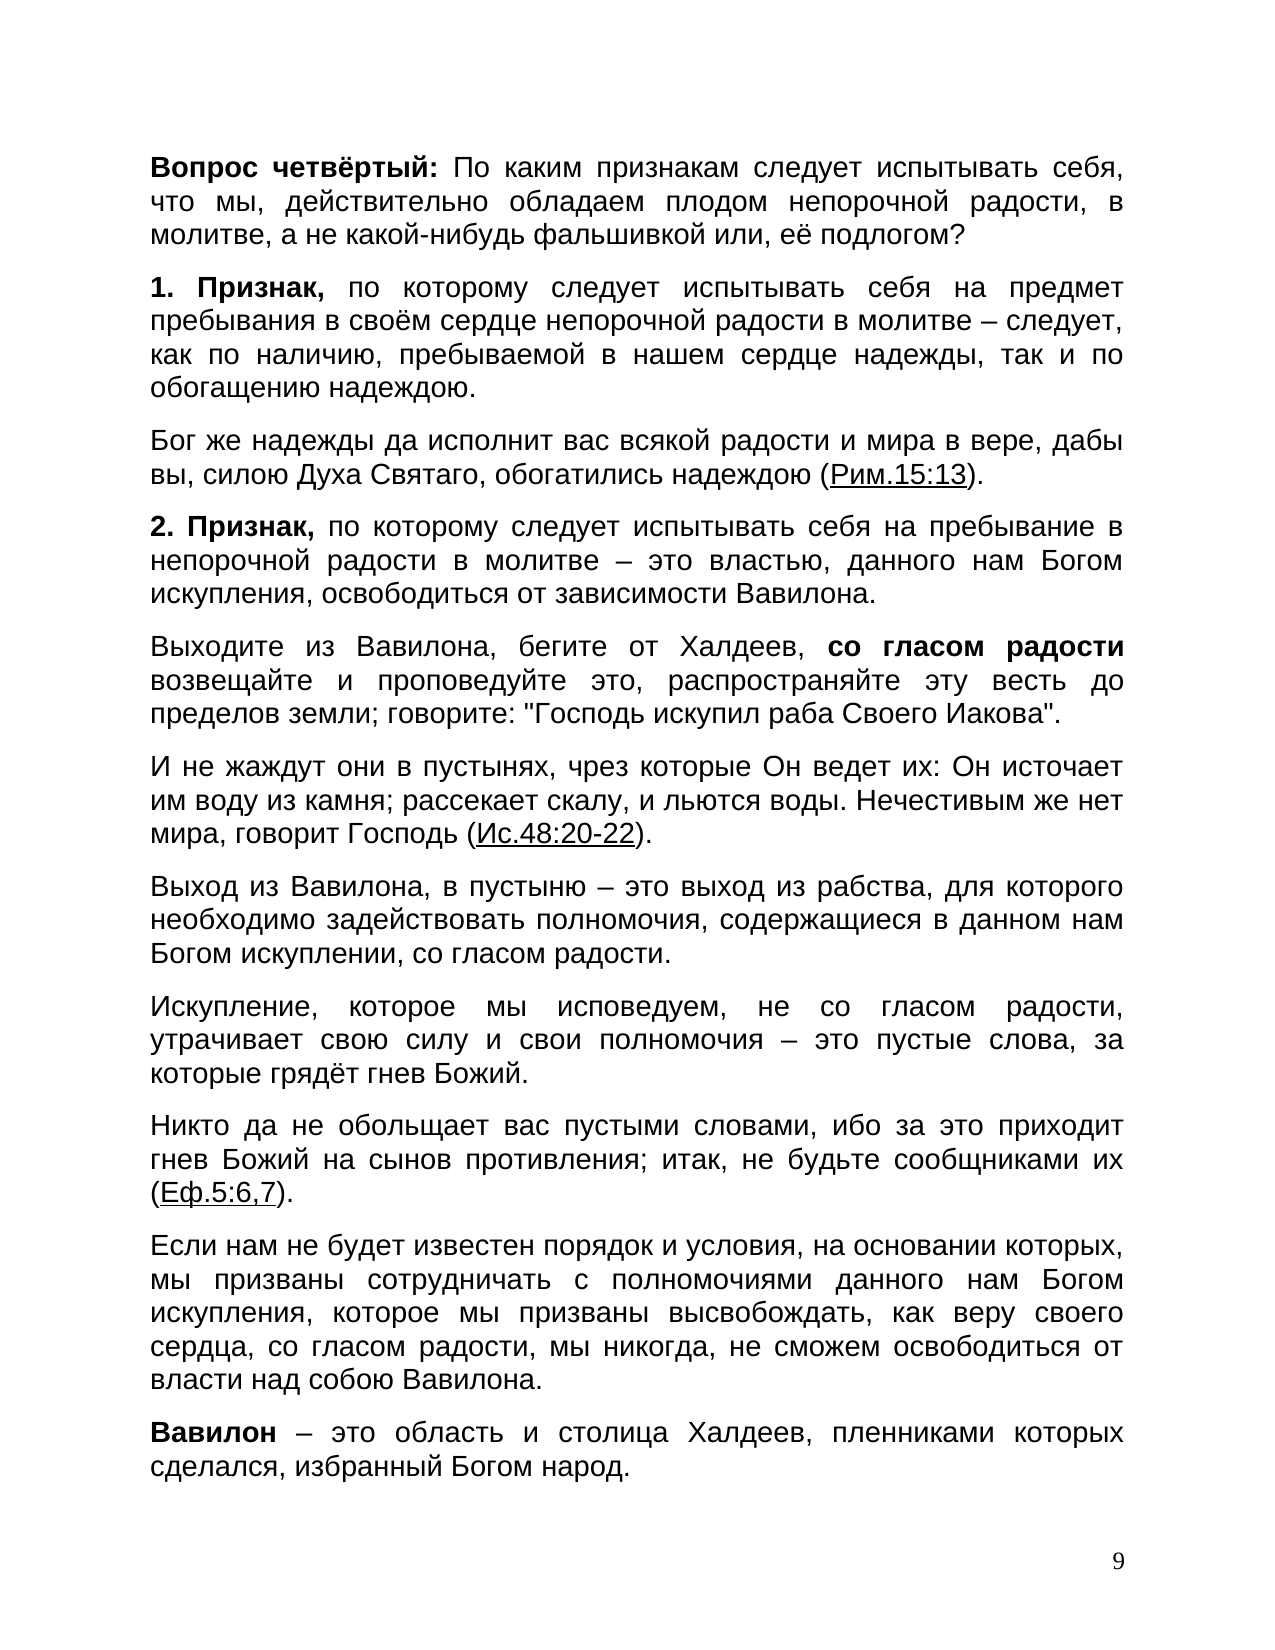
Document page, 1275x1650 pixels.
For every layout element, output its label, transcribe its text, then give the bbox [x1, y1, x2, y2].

text 2. Признак, по которому следует испытывать себя на пребывание в непорочной радости в молитве – это властью, данного нам Богом искупления, освободиться от зависимости Вавилона. [150, 509, 1125, 610]
text Никто да не обольщает вас пустыми словами, ибо за это приходит гнев Божий на сынов противления; итак, не будьте сообщниками их (Еф.5:6,7). [150, 1108, 1125, 1209]
text И не жаждут они в пустынях, чрез которые Он ведет их: Он источает им воду из камня; рассекает скалу, и льются воды. Нечестивым же нет мира, говорит Господь (Ис.48:20-22). [150, 749, 1125, 849]
text 1. Признак, по которому следует испытывать себя на предмет пребывания в своём сердце непорочной радости в молитве – следует, как по наличию, пребываемой в нашем сердце надежды, так и по обогащению надеждою. [150, 270, 1125, 404]
text Вавилон – это область и столица Халдеев, пленниками которых сделался, избранный Богом народ. [150, 1415, 1125, 1482]
text Вопрос четвёртый: По каким признакам следует испытывать себя, что мы, действительно обладаем плодом непорочной радости, в молитве, а не какой-нибудь фальшивкой или, её подлогом? [150, 150, 1125, 251]
text Если нам не будет известен порядок и условия, на основании которых, мы призваны сотрудничать с полномочиями данного нам Богом искупления, которое мы призваны высвобождать, как веру своего сердца, со гласом радости, мы никогда, не сможем освободиться от власти над собою Вавилона. [150, 1228, 1125, 1396]
text Выход из Вавилона, в пустыню – это выход из рабства, для которого необходимо задействовать полномочия, содержащиеся в данном нам Богом искуплении, со гласом радости. [150, 869, 1125, 969]
text Бог же надежды да исполнит вас всякой радости и мира в вере, дабы вы, силою Духа Святаго, обогатились надеждою (Рим.15:13). [150, 423, 1125, 490]
text Искупление, которое мы исповедуем, не со гласом радости, утрачивает свою силу и свои полномочия – это пустые слова, за которые грядёт гнев Божий. [150, 988, 1125, 1089]
text Выходите из Вавилона, бегите от Халдеев, со гласом радости возвещайте и проповедуйте это, распространяйте эту весть до пределов земли; говорите: "Господь искупил раба Своего Иакова". [150, 629, 1125, 730]
